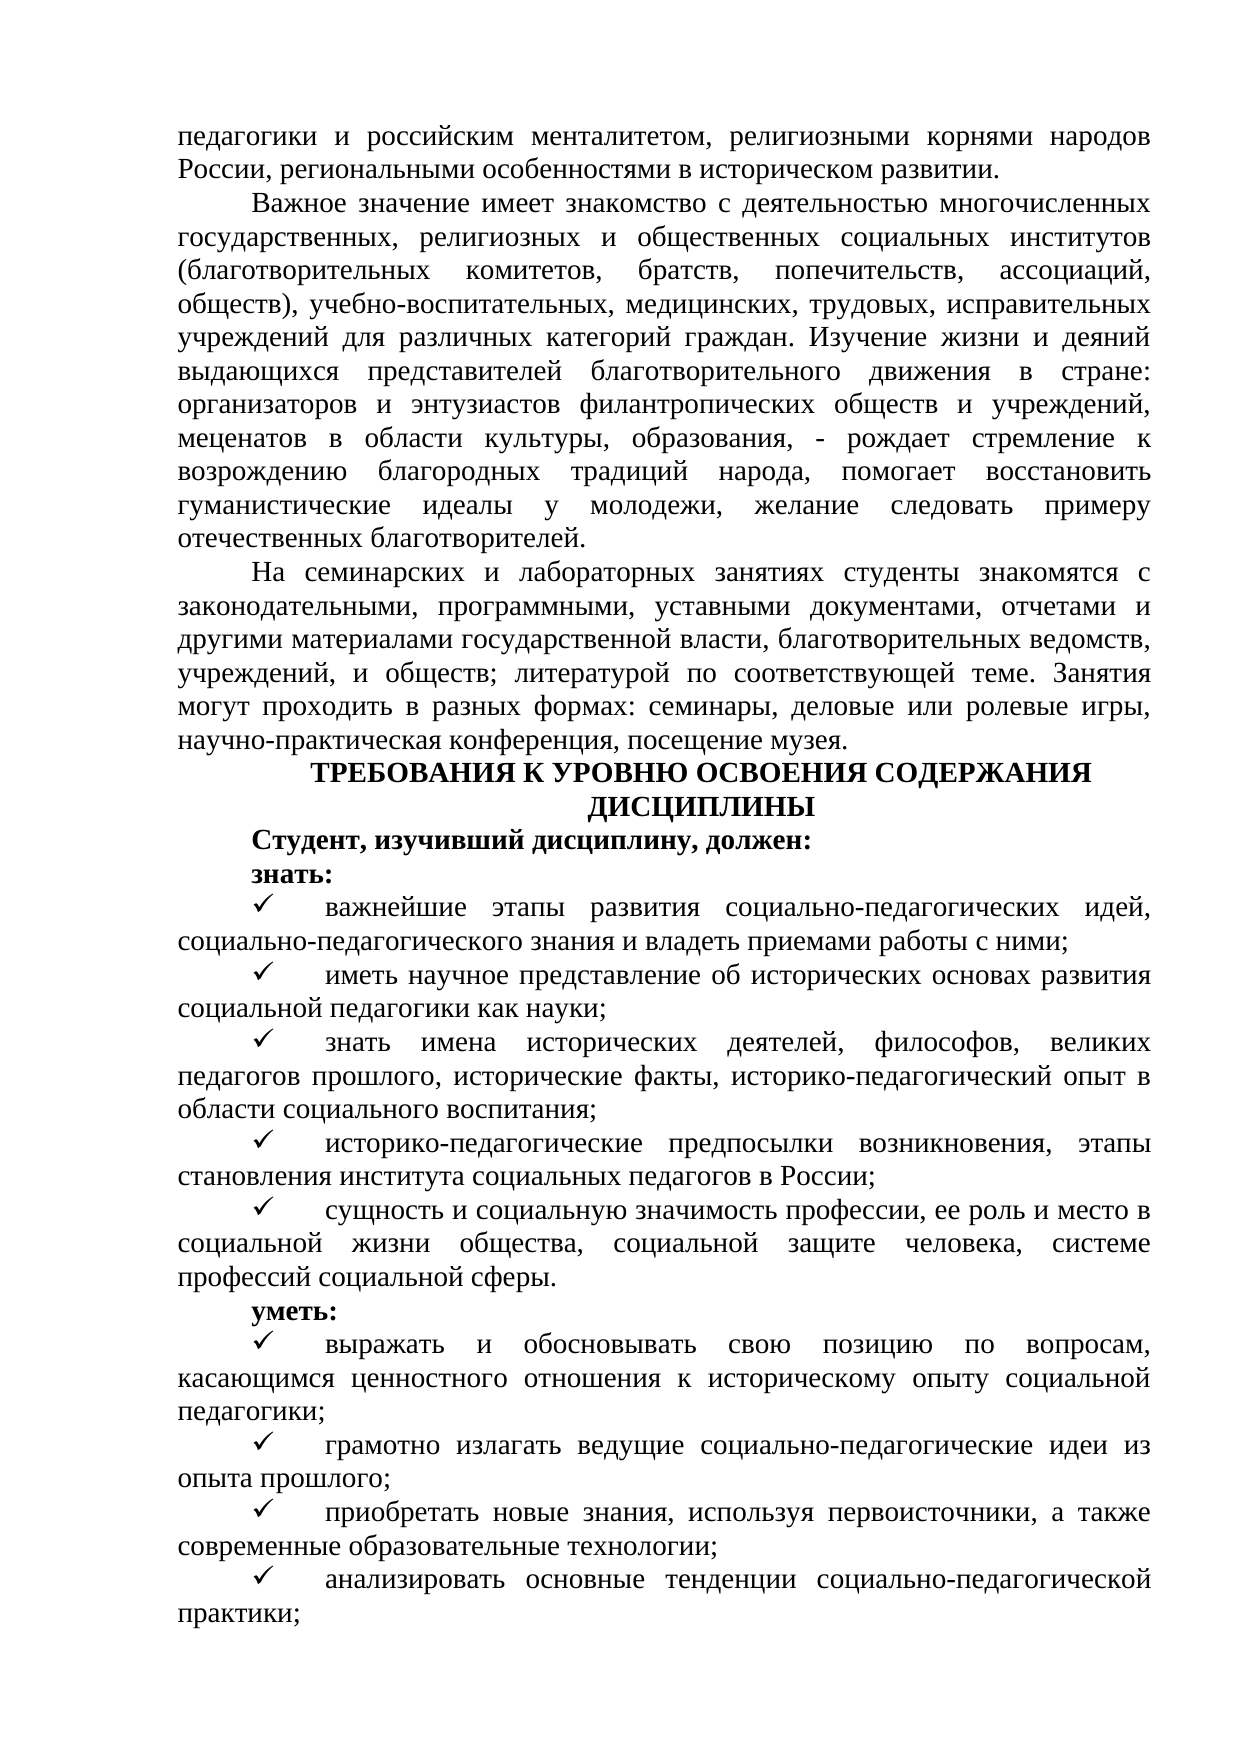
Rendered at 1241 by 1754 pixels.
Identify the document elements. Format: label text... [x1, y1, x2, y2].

text знать: [177, 856, 1152, 889]
list иметь научное представление об исторических основах развития социальной педагогики как науки; [177, 957, 1152, 1024]
list приобретать новые знания, используя первоисточники, а также современные образовательные технологии; [177, 1494, 1152, 1561]
list анализировать основные тенденции социально-педагогической практики; [177, 1561, 1152, 1628]
text На семинарских и лабораторных занятиях студенты знакомятся с законодательными, программными, уставными документами, отчетами и другими материалами государственной власти, благотворительных ведомств, учреждений, и обществ; литературой по соответствующей теме. Занятия могут проходить в разных формах: семинары, деловые или ролевые игры, научно-практическая конференция, посещение музея. [177, 554, 1152, 755]
list знать имена исторических деятелей, философов, великих педагогов прошлого, исторические факты, историко-педагогический опыт в области социального воспитания; [177, 1024, 1152, 1125]
text уметь: [177, 1293, 1152, 1326]
list выражать и обосновывать свою позицию по вопросам, касающимся ценностного отношения к историческому опыту социальной педагогики; [177, 1326, 1152, 1427]
list важнейшие этапы развития социально-педагогических идей, социально-педагогического знания и владеть приемами работы с ними; [177, 889, 1152, 957]
list историко-педагогические предпосылки возникновения, этапы становления института социальных педагогов в России; [177, 1125, 1152, 1192]
text Студент, изучивший дисциплину, должен: [177, 822, 1152, 856]
text ТРЕБОВАНИЯ К УРОВНЮ ОСВОЕНИЯ СОДЕРЖАНИЯ [177, 755, 1152, 789]
list сущность и социальную значимость профессии, ее роль и место в социальной жизни общества, социальной защите человека, системе профессий социальной сферы. [177, 1192, 1152, 1293]
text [177, 118, 1152, 185]
text ДИСЦИПЛИНЫ [177, 789, 1152, 822]
text Важное значение имеет знакомство с деятельностью многочисленных государственных, религиозных и общественных социальных институтов (благотворительных комитетов, братств, попечительств, ассоциаций, обществ), учебно-воспитательных, медицинских, трудовых, исправительных учреждений для различных категорий граждан. Изучение жизни и деяний выдающихся представителей благотворительного движения в стране: организаторов и энтузиастов филантропических обществ и учреждений, меценатов в области культуры, образования, - рождает стремление к возрождению благородных традиций народа, помогает восстановить гуманистические идеалы у молодежи, желание следовать примеру отечественных благотворителей. [177, 185, 1152, 554]
list грамотно излагать ведущие социально-педагогические идеи из опыта прошлого; [177, 1427, 1152, 1494]
